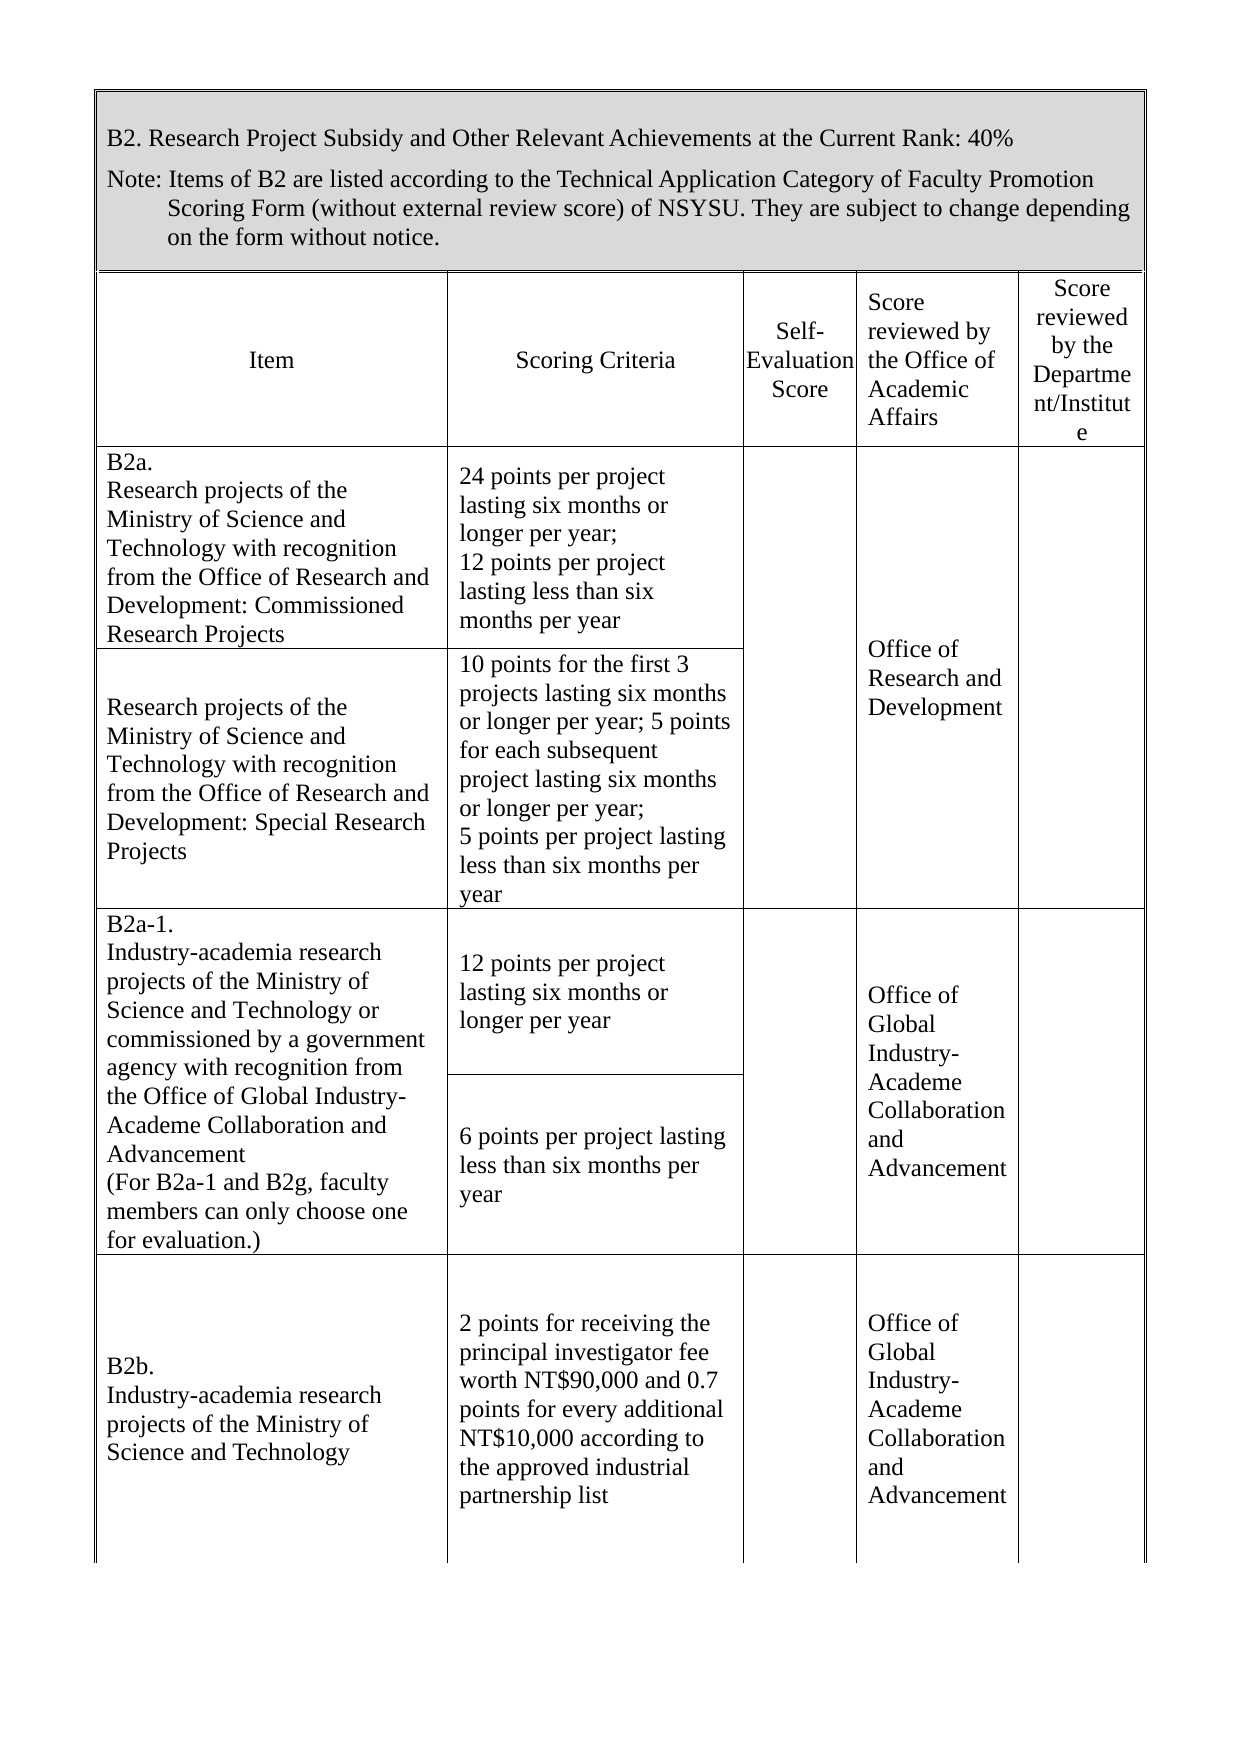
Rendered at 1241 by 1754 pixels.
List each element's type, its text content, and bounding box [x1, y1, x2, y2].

table_cell Score reviewed by the Office of Academic Affairs [857, 273, 1018, 446]
table_cell Scoring Criteria [448, 273, 743, 446]
table_cell Score reviewed by the Department/Institute [1019, 270, 1145, 446]
table_cell 10 points for the first 3 projects lasting six months or longer per year; 5 points for each subsequent project lasting six months or longer per year; 5 points per project lasting less than six months per year [448, 649, 743, 908]
table_cell Item [95, 270, 447, 446]
table_cell B2. Research Project Subsidy and Other Relevant Achievements at the Current Rank: 40% Note: Items of B2 are listed according to the Technical Application Category of Faculty Promotion Scoring Form (without external review score) of NSYSU. They are subject to change depending on the form without notice. [97, 92, 1144, 270]
table_cell [1019, 447, 1144, 908]
table_cell Office of Research and Development [857, 447, 1018, 908]
table_cell B2a-1. Industry-academia research projects of the Ministry of Science and Technology or commissioned by a government agency with recognition from the Office of Global Industry-Academe Collaboration and Advancement (For B2a-1 and B2g, faculty members can only choose one for evaluation.) [97, 909, 447, 1254]
table_cell [744, 1255, 856, 1562]
table_cell 2 points for receiving the principal investigator fee worth NT$90,000 and 0.7 points for every additional NT$10,000 according to the approved industrial partnership list [448, 1255, 743, 1562]
table_cell Office of Global Industry-Academe Collaboration and Advancement [857, 1255, 1018, 1562]
table_cell 12 points per project lasting six months or longer per year [448, 909, 743, 1074]
table_cell Office of Global Industry-Academe Collaboration and Advancement [857, 909, 1018, 1254]
table_cell [1019, 909, 1144, 1254]
table_cell B2a. Research projects of the Ministry of Science and Technology with recognition from the Office of Research and Development: Commissioned Research Projects [97, 447, 447, 648]
table_cell B2b. Industry-academia research projects of the Ministry of Science and Technology [97, 1255, 447, 1562]
table_cell [744, 909, 856, 1254]
table_cell 24 points per project lasting six months or longer per year; 12 points per project lasting less than six months per year [448, 447, 743, 648]
table_cell [1019, 1255, 1144, 1562]
table_cell Research projects of the Ministry of Science and Technology with recognition from the Office of Research and Development: Special Research Projects [97, 649, 447, 908]
table_cell Self-Evaluation Score [744, 273, 856, 446]
table_cell 6 points per project lasting less than six months per year [448, 1075, 743, 1254]
table_cell [744, 447, 856, 908]
